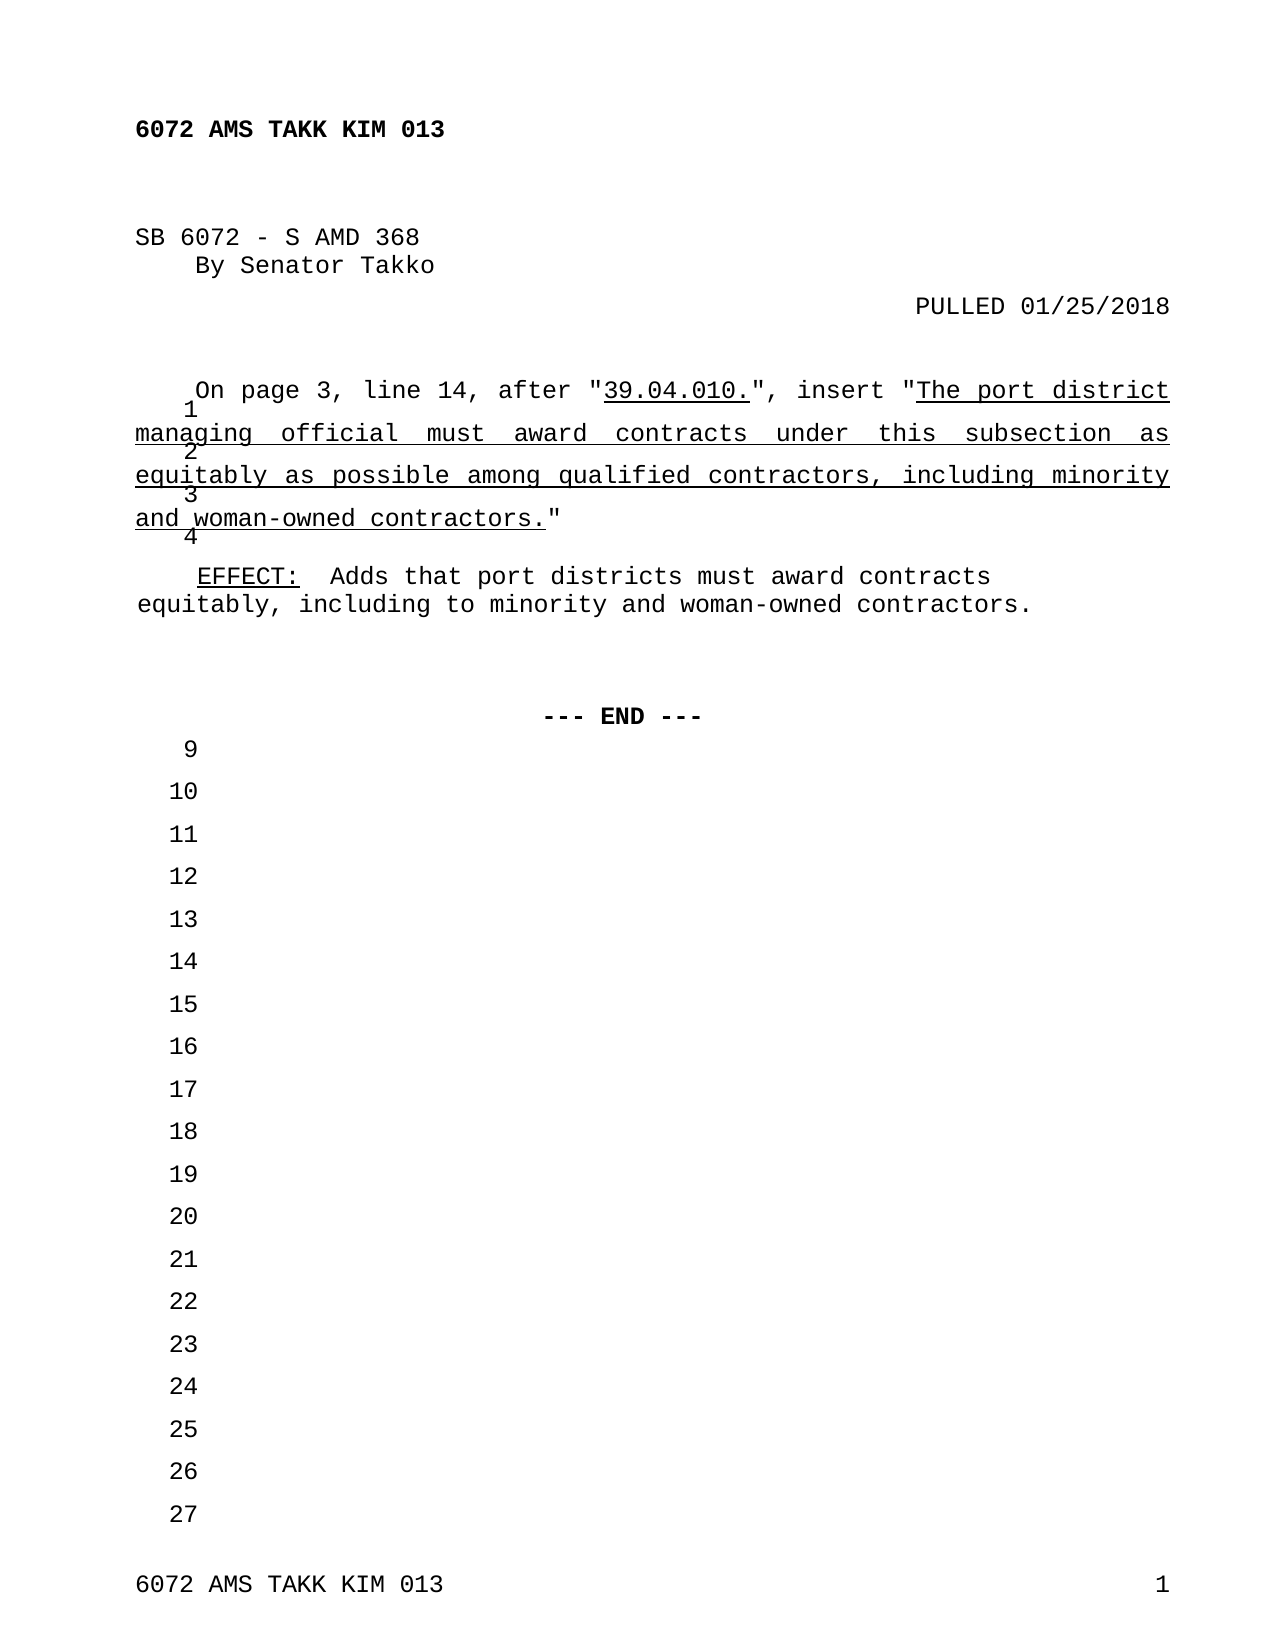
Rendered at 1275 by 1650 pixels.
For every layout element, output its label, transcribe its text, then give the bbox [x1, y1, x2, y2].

text - [135, 224, 1170, 252]
text On page 3, line 14, after "39.04.010.", insert "The port district managing official must award contracts under this subsection as equitably as possible among qualified contractors, including minority and woman-owned contractors." [135, 365, 1170, 444]
text On page 3, line 14, after "39.04.010.", insert "The port district managing official must award contracts under this subsection as equitably as possible among qualified contractors, including minority and woman-owned contractors." [135, 445, 1170, 486]
text On page 3, line 14, after "39.04.010.", insert "The port district managing official must award contracts under this subsection as equitably as possible among qualified contractors, including minority and woman-owned contractors." [135, 488, 1170, 535]
text --- END --- [75, 691, 1170, 733]
